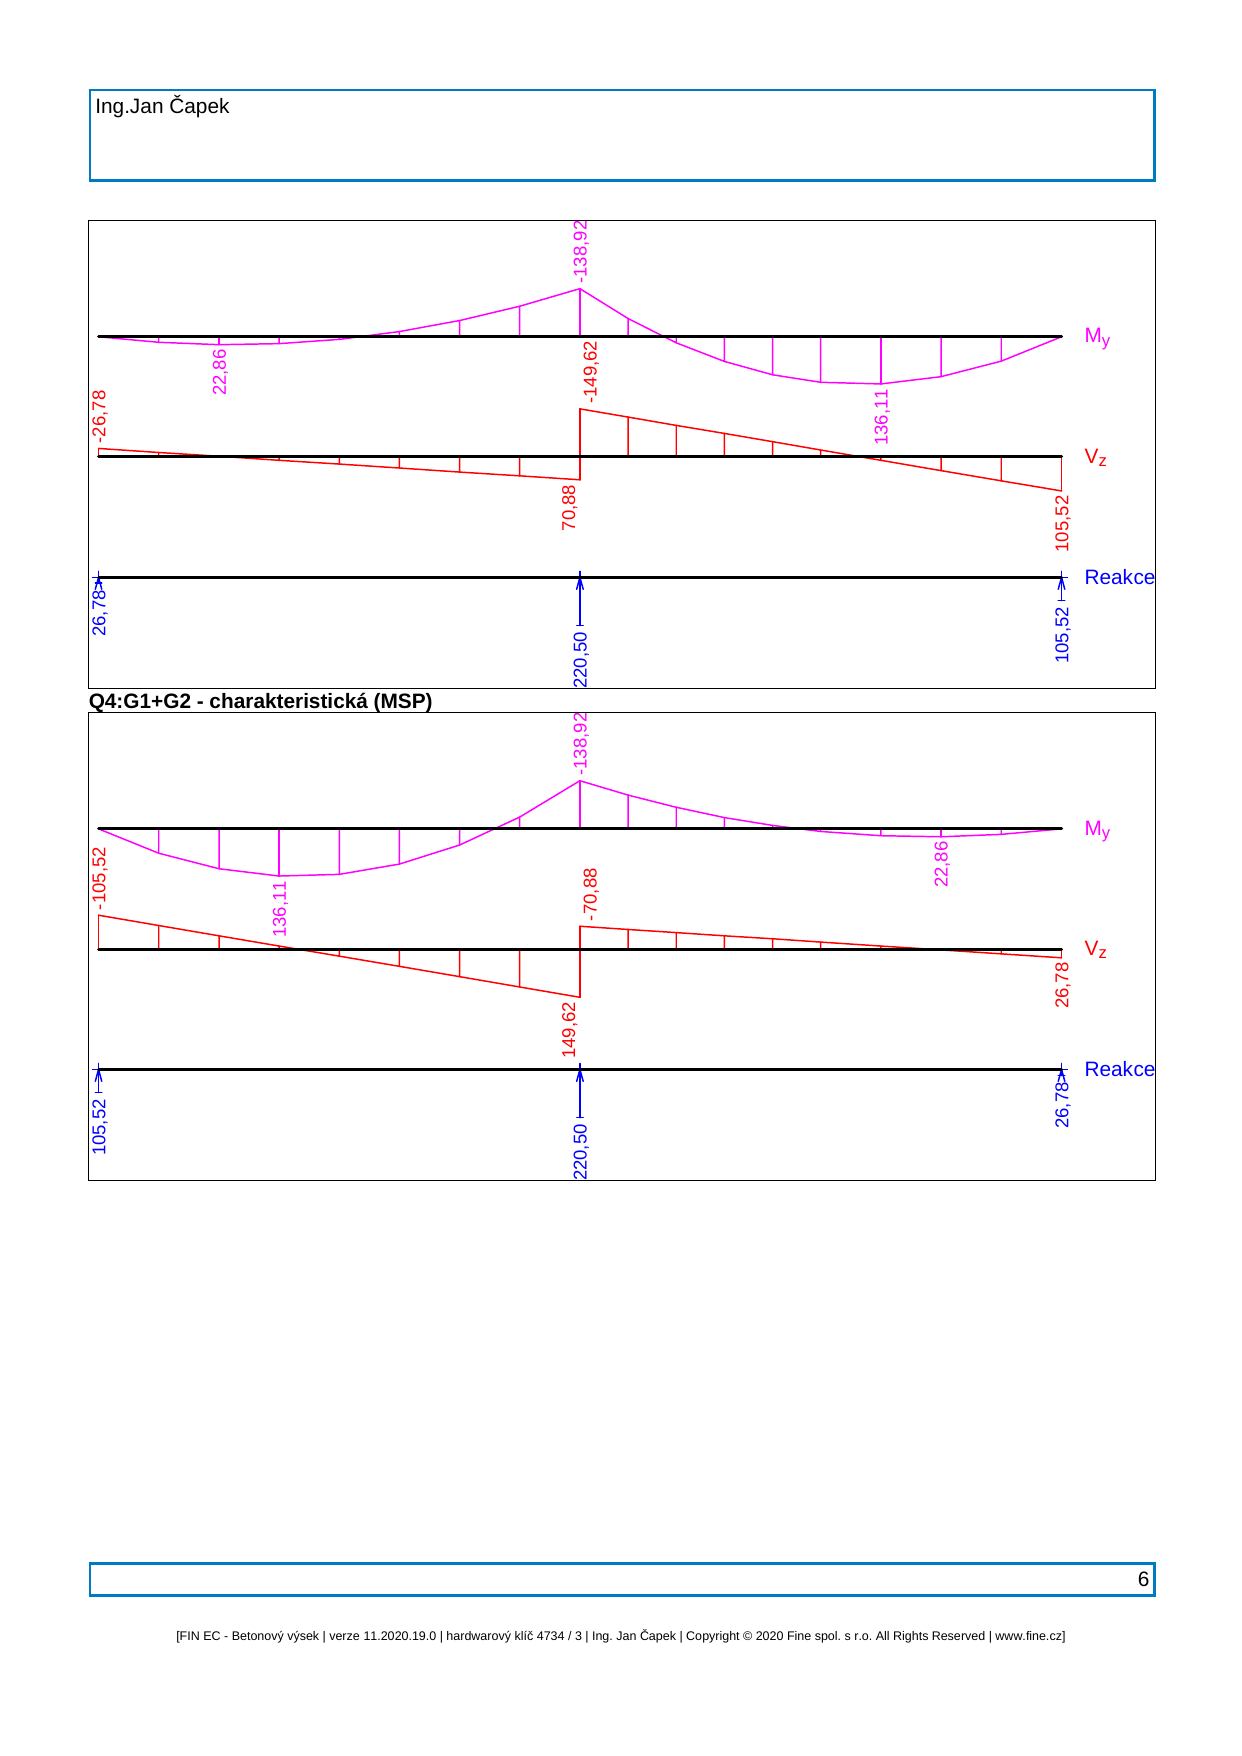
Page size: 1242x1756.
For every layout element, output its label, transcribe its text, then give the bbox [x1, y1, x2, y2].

text Q4:G1+G2 - charakteristická (MSP) [88, 689, 1153, 712]
text Q4:G1+G2 - charakteristická (MSP) [89, 713, 1153, 1180]
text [89, 221, 1153, 688]
